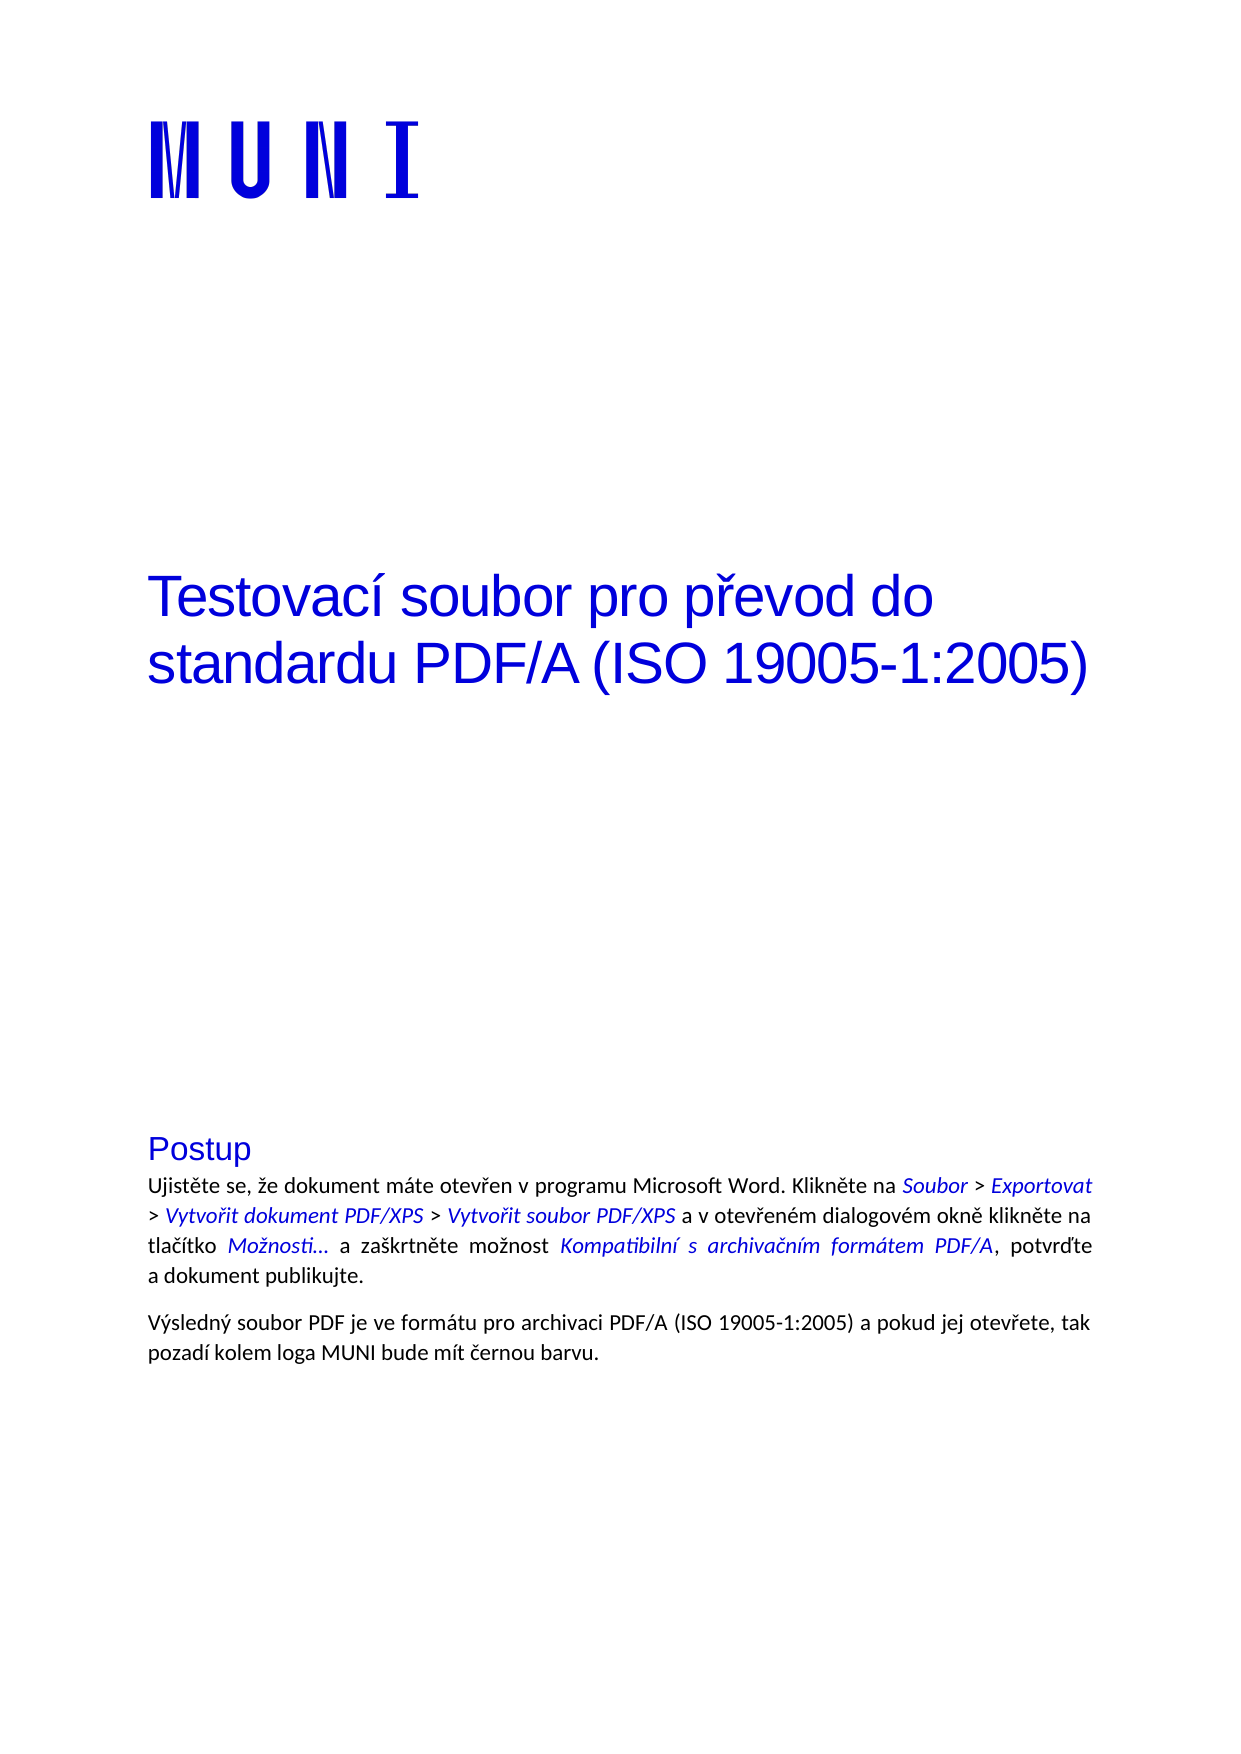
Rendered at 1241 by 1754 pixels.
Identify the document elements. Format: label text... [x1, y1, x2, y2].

text Ujistěte se, že dokument máte otevřen v programu Microsoft Word. Klikněte na Soubor > Exportovat > Vytvořit dokument PDF/XPS > Vytvořit soubor PDF/XPS a v otevřeném dialogovém okně klikněte na tlačítko Možnosti… a zaškrtněte možnost Kompatibilní s archivačním formátem PDF/A, potvrďte a dokument publikujte. [148, 1171, 1093, 1289]
subtitle Postup [148, 1129, 1093, 1168]
text Výsledný soubor PDF je ve formátu pro archivaci PDF/A (ISO 19005-1:2005) a pokud jej otevřete, tak pozadí kolem loga MUNI bude mít černou barvu. [148, 1308, 1093, 1367]
title Testovací soubor pro převod do standardu PDF/A (ISO 19005-1:2005) [148, 561, 1093, 696]
picture [103, 73, 466, 246]
